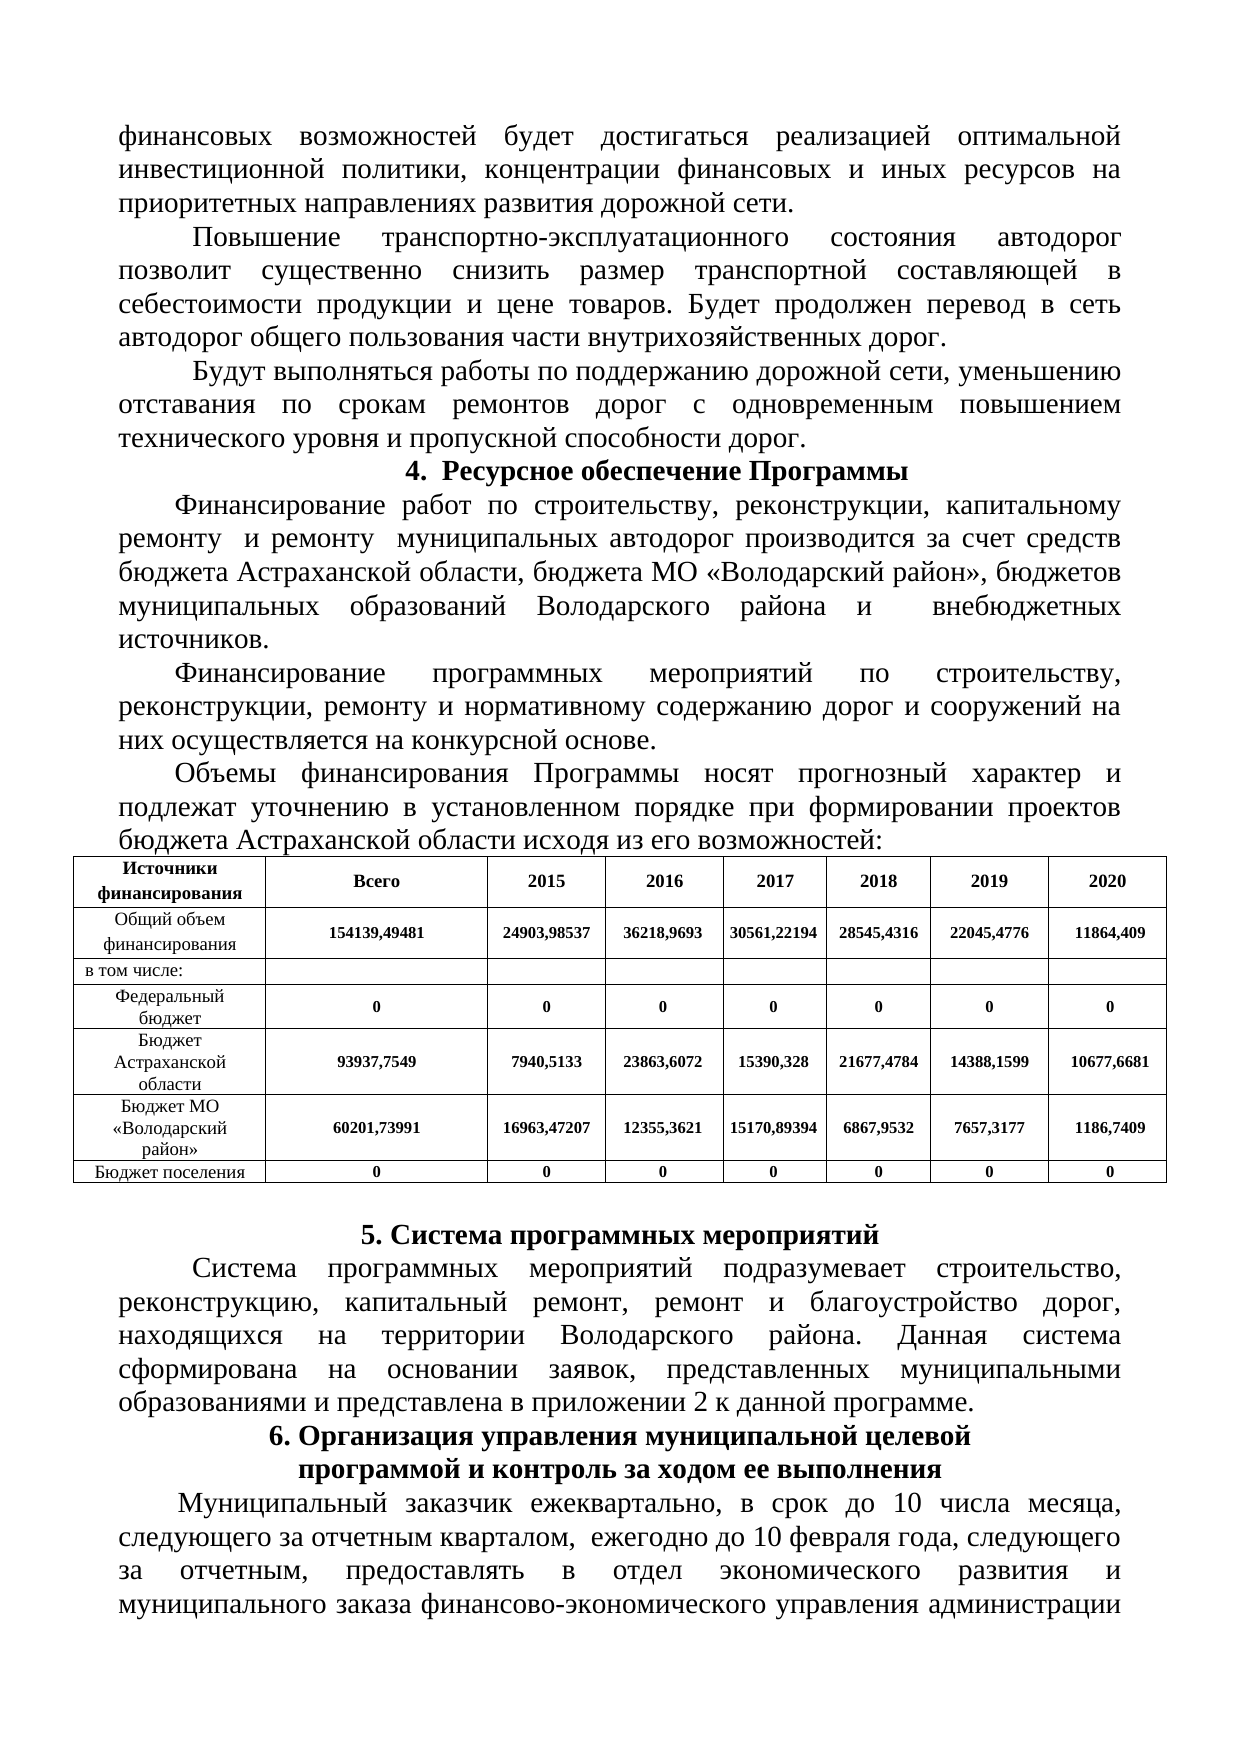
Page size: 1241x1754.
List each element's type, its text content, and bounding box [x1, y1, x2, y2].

table_cell 10677,6681 [1049, 1029, 1166, 1094]
table_header Источники финансирования [74, 857, 265, 907]
table_header 2016 [606, 857, 723, 907]
table_cell 7940,5133 [488, 1029, 605, 1094]
table_header 2017 [724, 857, 826, 907]
table_cell 0 [488, 985, 605, 1028]
text Объемы финансирования Программы носят прогнозный характер и подлежат уточнению в установленном порядке при формировании проектов бюджета Астраханской области исходя из его возможностей: [118, 755, 1122, 856]
table_cell 6867,9532 [827, 1095, 930, 1160]
table_cell Общий объем финансирования [74, 908, 265, 958]
table_cell [488, 959, 605, 984]
text 5. Система программных мероприятий [118, 1217, 1122, 1250]
text Финансирование работ по строительству, реконструкции, капитальному ремонту и ремонту муниципальных автодорог производится за счет средств бюджета Астраханской области, бюджета МО «Володарский район», бюджетов муниципальных образований Володарского района и внебюджетных источников. [118, 487, 1122, 655]
table_header 2019 [931, 857, 1048, 907]
table_cell 23863,6072 [606, 1029, 723, 1094]
table_cell Федеральный бюджет [74, 985, 265, 1028]
table_cell 0 [724, 1161, 826, 1182]
table_cell 0 [266, 985, 487, 1028]
table_header 2015 [488, 857, 605, 907]
table_cell 30561,22194 [724, 908, 826, 958]
table_cell 0 [827, 985, 930, 1028]
text Будут выполняться работы по поддержанию дорожной сети, уменьшению отставания по срокам ремонтов дорог с одновременным повышением технического уровня и пропускной способности дорог. [118, 353, 1122, 453]
table_cell 0 [1049, 985, 1166, 1028]
table_cell 36218,9693 [606, 908, 723, 958]
table_cell 24903,98537 [488, 908, 605, 958]
table_cell 0 [606, 985, 723, 1028]
table_cell [266, 959, 487, 984]
table_cell 15390,328 [724, 1029, 826, 1094]
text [118, 1485, 1122, 1619]
table_cell в том числе: [74, 959, 265, 984]
table_cell 0 [827, 1161, 930, 1182]
table_cell 154139,49481 [266, 908, 487, 958]
table_cell 0 [266, 1161, 487, 1182]
table_cell [827, 959, 930, 984]
table_cell 14388,1599 [931, 1029, 1048, 1094]
table_cell 60201,73991 [266, 1095, 487, 1160]
table_header 2018 [827, 857, 930, 907]
table_cell 0 [724, 985, 826, 1028]
table_cell 0 [606, 1161, 723, 1182]
table_cell 12355,3621 [606, 1095, 723, 1160]
table_cell 28545,4316 [827, 908, 930, 958]
text программой и контроль за ходом ее выполнения [118, 1452, 1122, 1485]
table_cell 15170,89394 [724, 1095, 826, 1160]
text 6. Организация управления муниципальной целевой [118, 1418, 1122, 1452]
text Система программных мероприятий подразумевает строительство, реконструкцию, капитальный ремонт, ремонт и благоустройство дорог, находящихся на территории Володарского района. Данная система сформирована на основании заявок, представленных муниципальными образованиями и представлена в приложении 2 к данной программе. [118, 1250, 1122, 1418]
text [118, 118, 1122, 219]
table_cell 93937,7549 [266, 1029, 487, 1094]
table_cell [724, 959, 826, 984]
table_cell 0 [1049, 1161, 1166, 1182]
table_cell [606, 959, 723, 984]
table_cell 0 [488, 1161, 605, 1182]
table_header Всего [266, 857, 487, 907]
table_cell [1049, 959, 1166, 984]
table_cell Бюджет МО «Володарский район» [74, 1095, 265, 1160]
table_header 2020 [1049, 857, 1166, 907]
table_cell 16963,47207 [488, 1095, 605, 1160]
table_cell 0 [931, 985, 1048, 1028]
text Повышение транспортно-эксплуатационного состояния автодорог позволит существенно снизить размер транспортной составляющей в себестоимости продукции и цене товаров. Будет продолжен перевод в сеть автодорог общего пользования части внутрихозяйственных дорог. [118, 219, 1122, 353]
table_cell Бюджет Астраханской области [74, 1029, 265, 1094]
text 4. Ресурсное обеспечение Программы [118, 453, 1122, 487]
table_cell 21677,4784 [827, 1029, 930, 1094]
table_cell 7657,3177 [931, 1095, 1048, 1160]
table_cell 1186,7409 [1049, 1095, 1166, 1160]
table_cell 0 [931, 1161, 1048, 1182]
table_cell [931, 959, 1048, 984]
table_cell 11864,409 [1049, 908, 1166, 958]
table_cell Бюджет поселения [74, 1161, 265, 1182]
table_cell 22045,4776 [931, 908, 1048, 958]
text Финансирование программных мероприятий по строительству, реконструкции, ремонту и нормативному содержанию дорог и сооружений на них осуществляется на конкурсной основе. [118, 655, 1122, 755]
